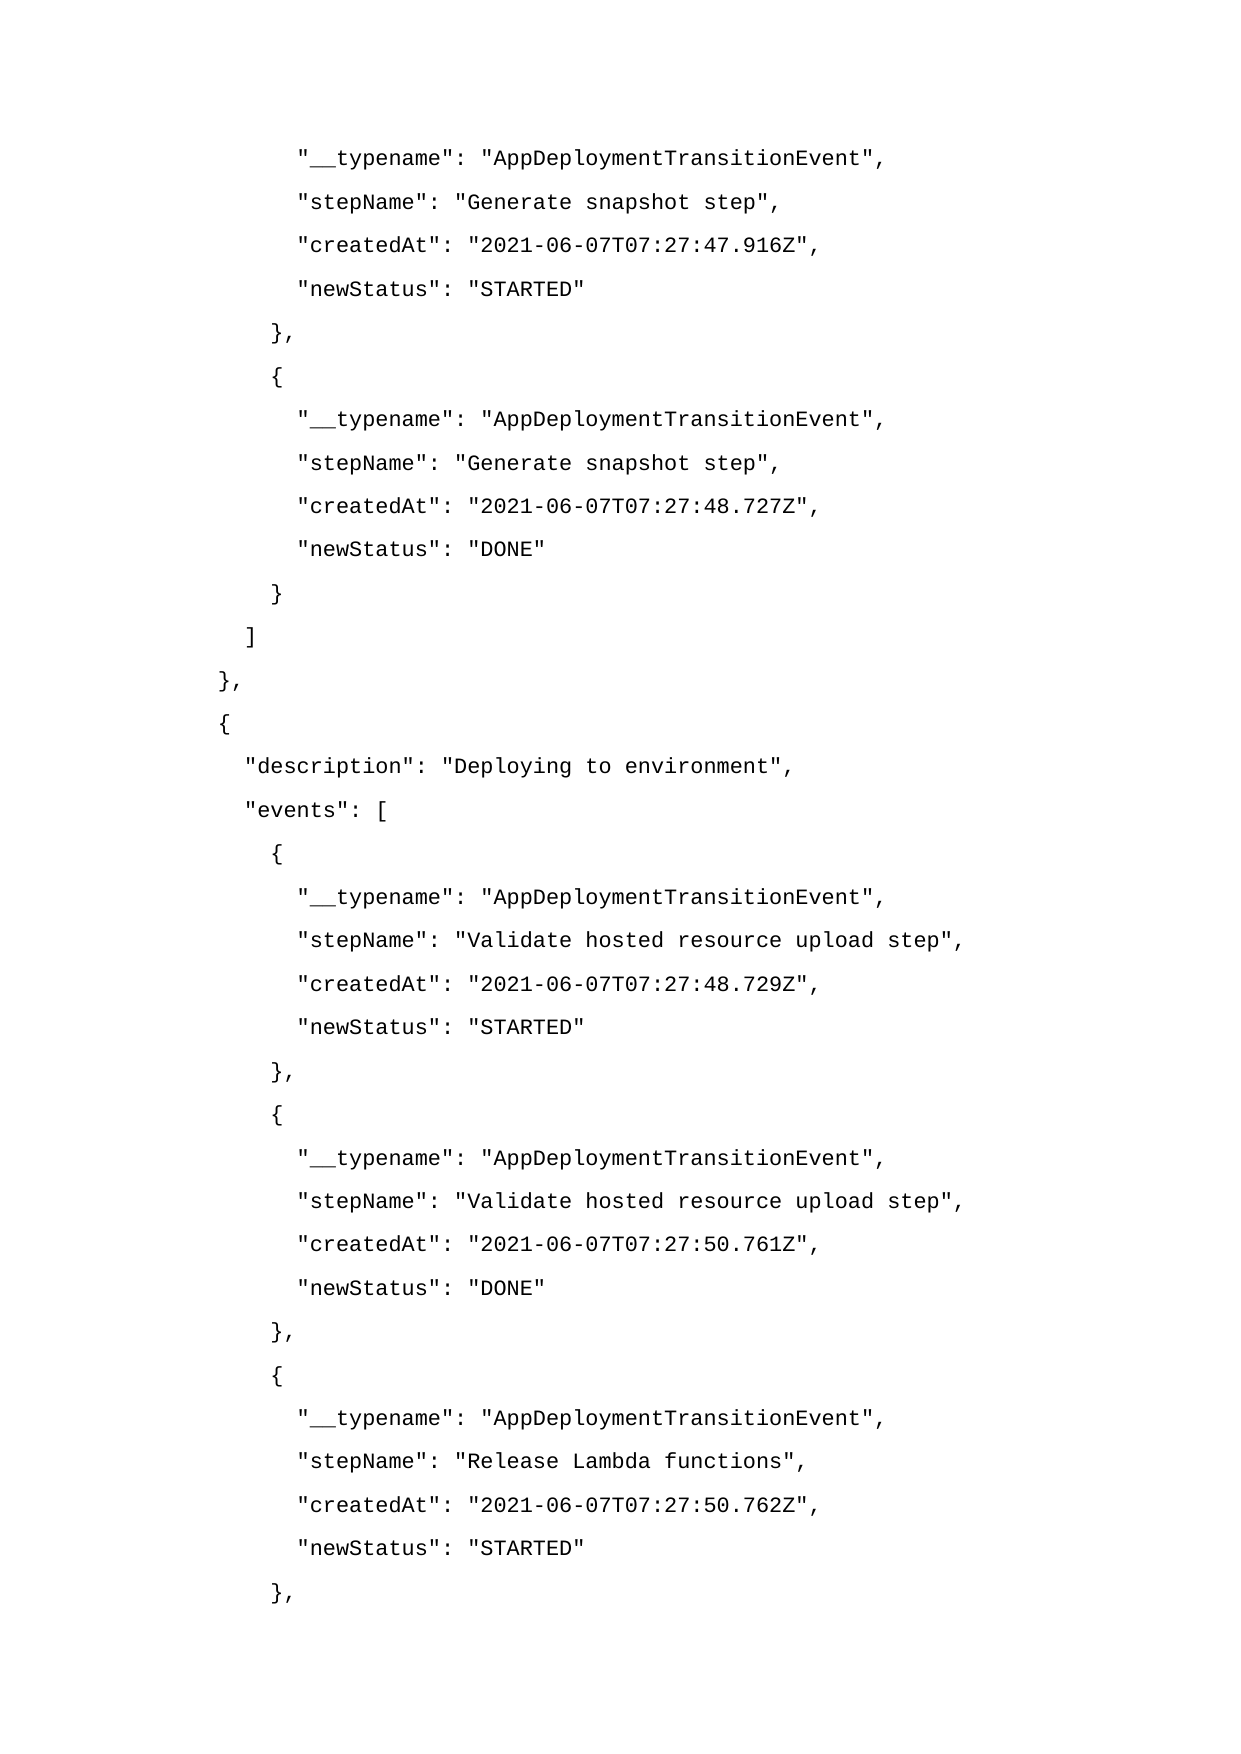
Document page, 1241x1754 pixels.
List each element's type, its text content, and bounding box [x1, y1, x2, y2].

text }, [139, 321, 1101, 346]
text ] [139, 625, 1101, 650]
text "__typename": "AppDeploymentTransitionEvent", [139, 1407, 1101, 1432]
text { [139, 843, 1101, 867]
text } [139, 582, 1101, 607]
text "newStatus": "STARTED" [139, 278, 1101, 303]
text "createdAt": "2021-06-07T07:27:48.727Z", [139, 495, 1101, 520]
text "newStatus": "DONE" [139, 538, 1101, 563]
text "stepName": "Validate hosted resource upload step", [139, 929, 1101, 954]
text "__typename": "AppDeploymentTransitionEvent", [139, 408, 1101, 433]
text "createdAt": "2021-06-07T07:27:50.762Z", [139, 1494, 1101, 1519]
text }, [139, 669, 1101, 694]
text }, [139, 1320, 1101, 1345]
text "newStatus": "STARTED" [139, 1016, 1101, 1041]
text "description": "Deploying to environment", [139, 756, 1101, 781]
text "newStatus": "STARTED" [139, 1538, 1101, 1562]
text "createdAt": "2021-06-07T07:27:47.916Z", [139, 234, 1101, 259]
text "__typename": "AppDeploymentTransitionEvent", [139, 148, 1101, 172]
text "events": [ [139, 799, 1101, 824]
text { [139, 365, 1101, 389]
text { [139, 1103, 1101, 1128]
text { [139, 712, 1101, 737]
text { [139, 1364, 1101, 1389]
text "createdAt": "2021-06-07T07:27:48.729Z", [139, 973, 1101, 998]
text "stepName": "Generate snapshot step", [139, 191, 1101, 216]
text "createdAt": "2021-06-07T07:27:50.761Z", [139, 1233, 1101, 1258]
text "stepName": "Release Lambda functions", [139, 1451, 1101, 1476]
text }, [139, 1060, 1101, 1084]
text "stepName": "Generate snapshot step", [139, 452, 1101, 476]
text "newStatus": "DONE" [139, 1277, 1101, 1302]
text "__typename": "AppDeploymentTransitionEvent", [139, 1147, 1101, 1171]
text "__typename": "AppDeploymentTransitionEvent", [139, 886, 1101, 911]
text "stepName": "Validate hosted resource upload step", [139, 1190, 1101, 1215]
text }, [139, 1581, 1101, 1606]
